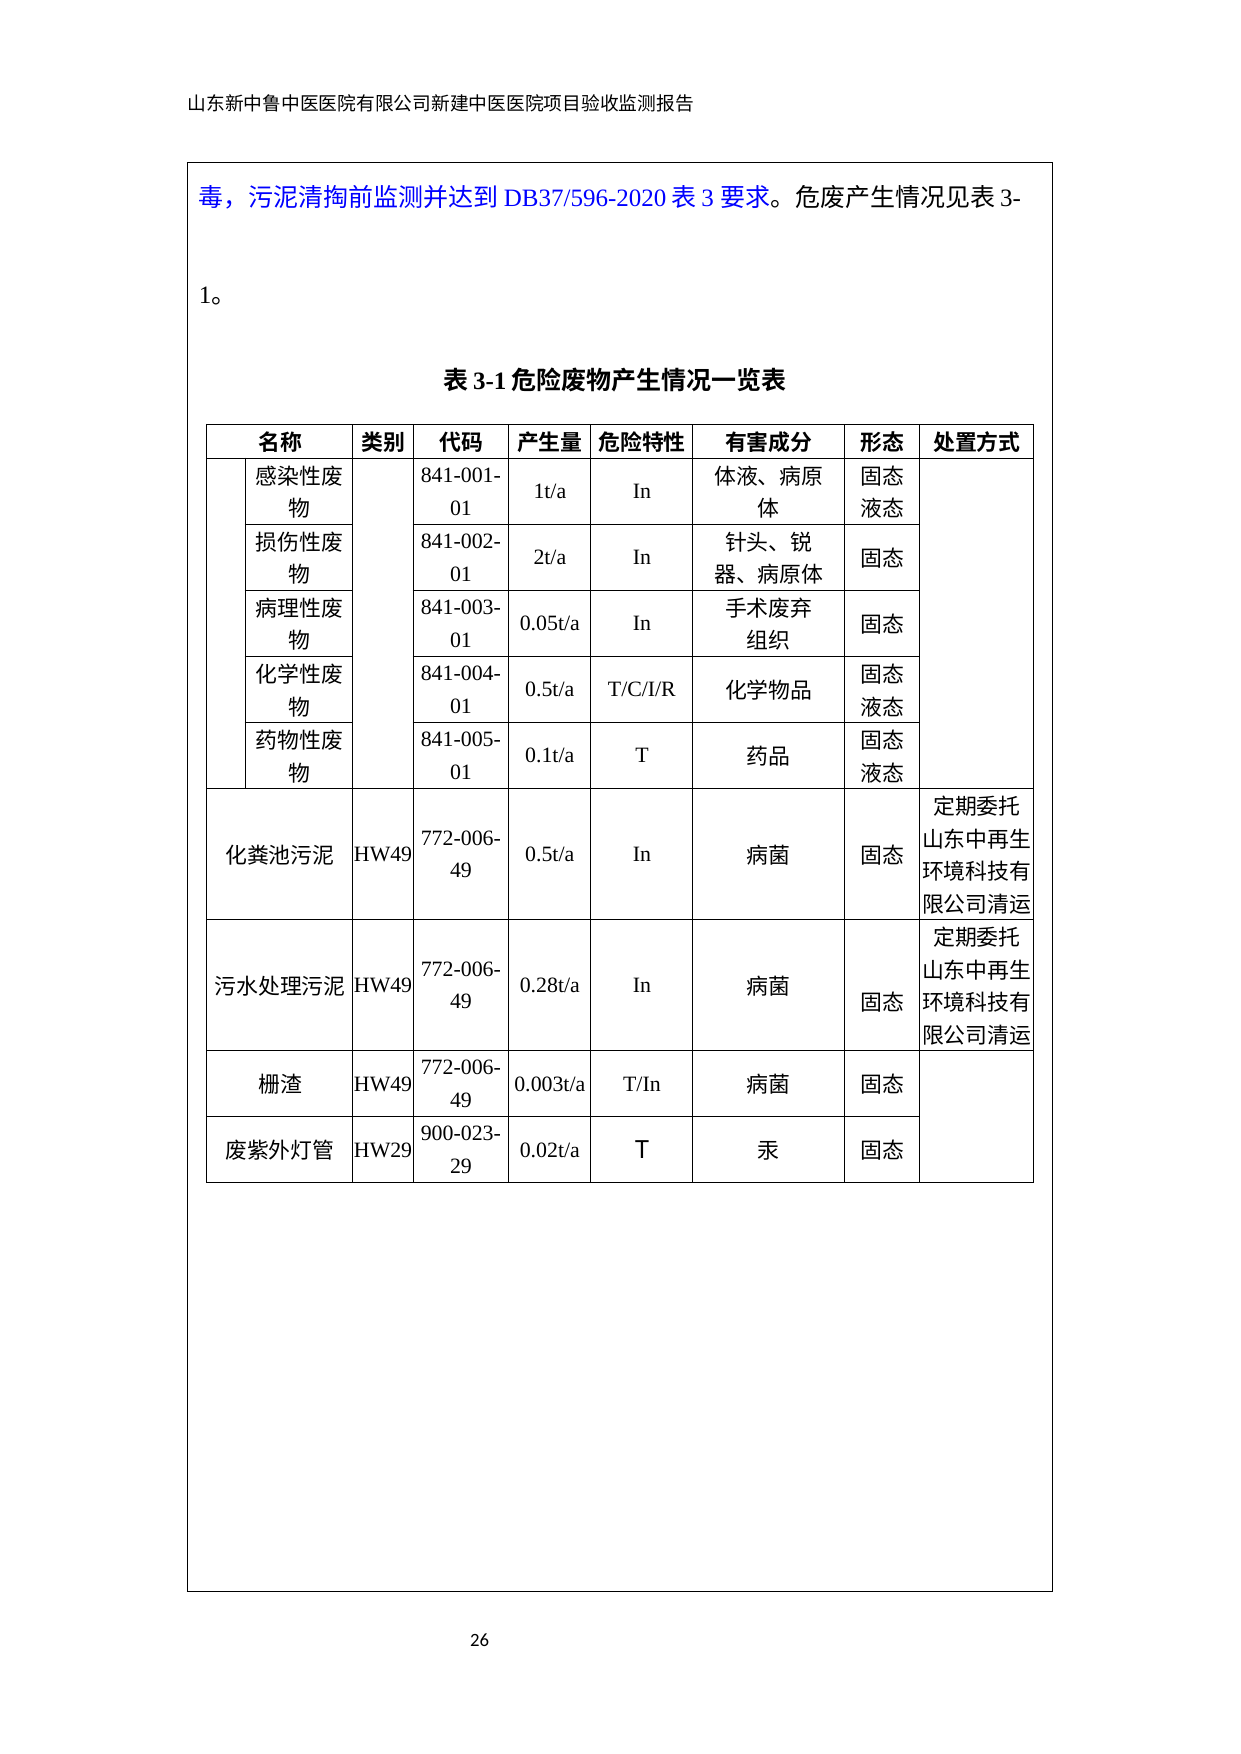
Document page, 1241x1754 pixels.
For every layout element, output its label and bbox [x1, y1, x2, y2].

table_header [188, 163, 1052, 1591]
